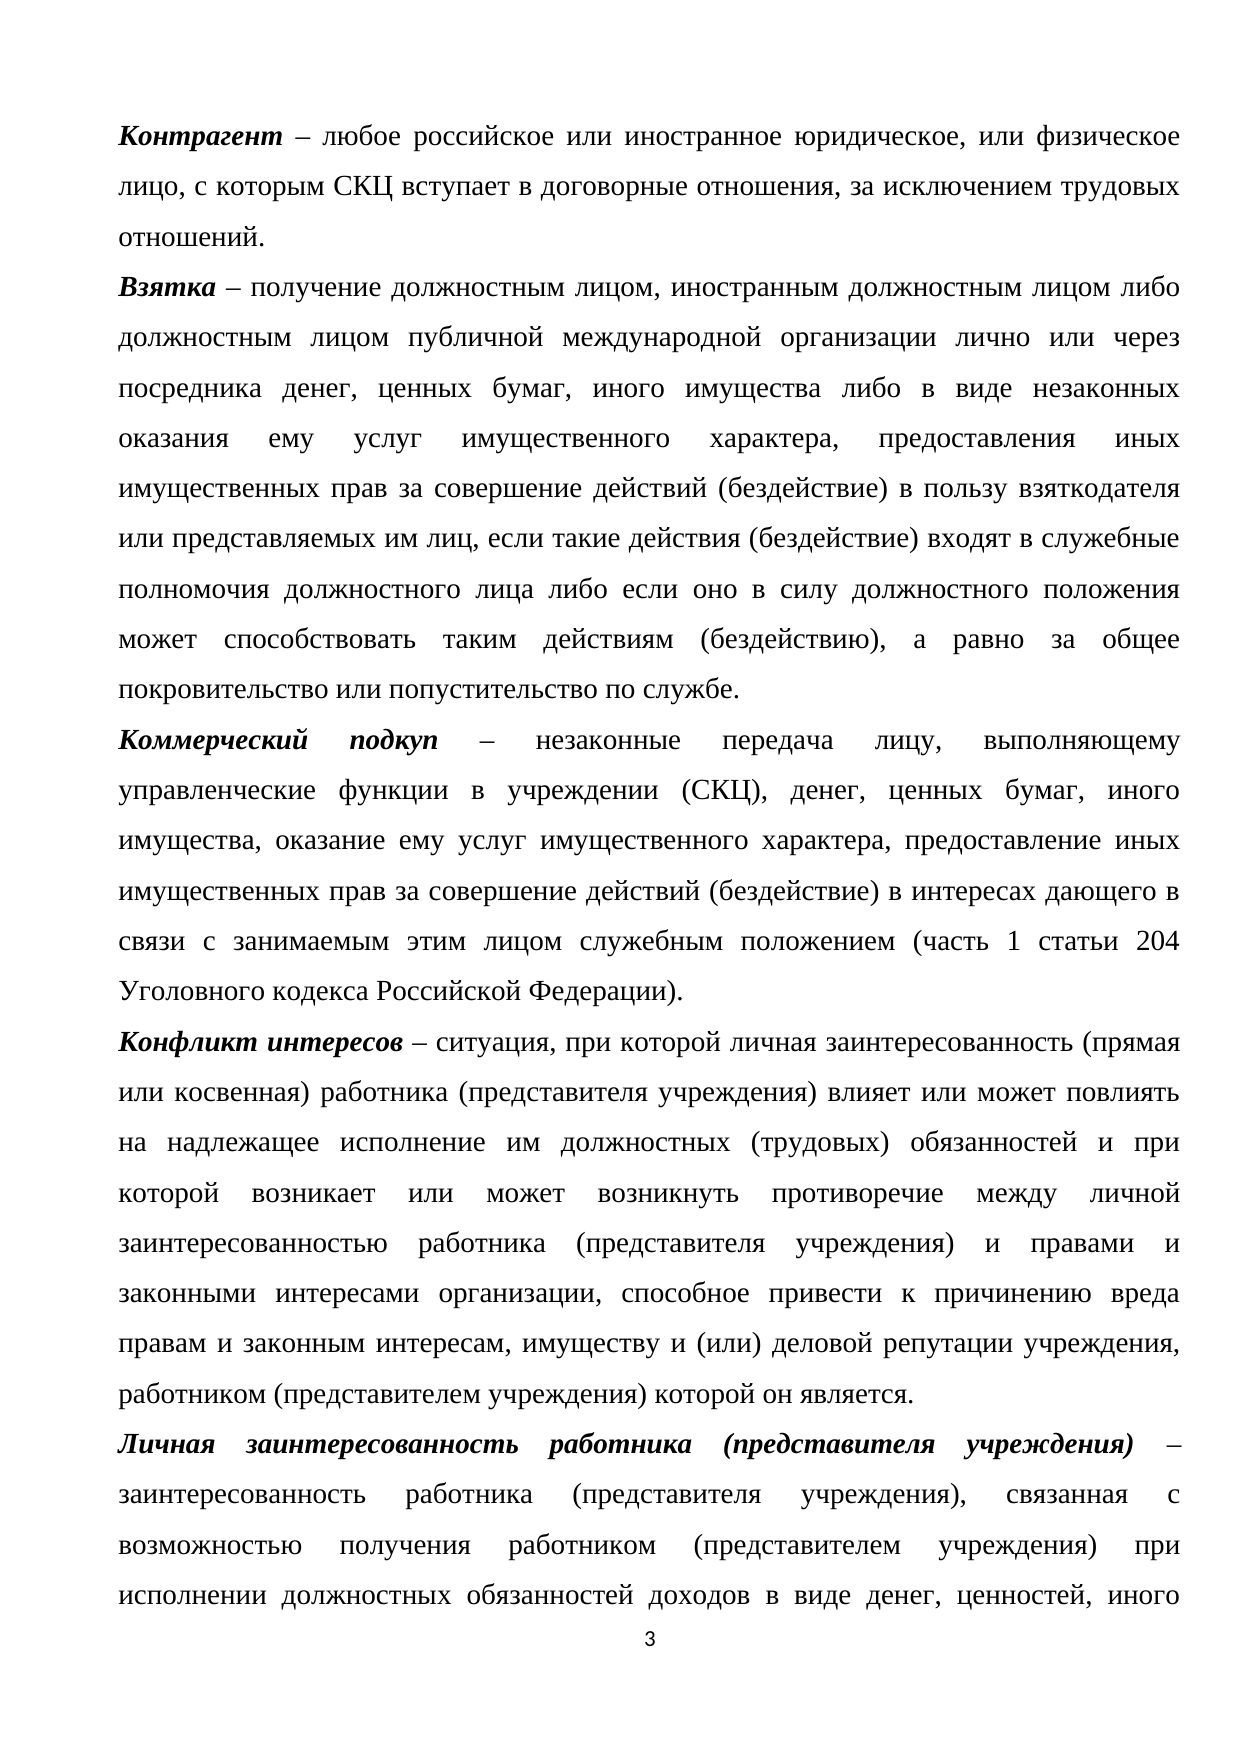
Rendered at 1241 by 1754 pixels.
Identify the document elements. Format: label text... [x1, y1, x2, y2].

text Контрагент – любое российское или иностранное юридическое, или физическое лицо, с которым СКЦ вступает в договорные отношения, за исключением трудовых отношений. [118, 118, 1181, 252]
text Взятка – получение должностным лицом, иностранным должностным лицом либо должностным лицом публичной международной организации лично или через посредника денег, ценных бумаг, иного имущества либо в виде незаконных оказания ему услуг имущественного характера, предоставления иных имущественных прав за совершение действий (бездействие) в пользу взяткодателя или представляемых им лиц, если такие действия (бездействие) входят в служебные полномочия должностного лица либо если оно в силу должностного положения может способствовать таким действиям (бездействию), а равно за общее покровительство или попустительство по службе. [118, 269, 1181, 705]
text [118, 1426, 1181, 1611]
text Коммерческий подкуп – незаконные передача лицу, выполняющему управленческие функции в учреждении (СКЦ), денег, ценных бумаг, иного имущества, оказание ему услуг имущественного характера, предоставление иных имущественных прав за совершение действий (бездействие) в интересах дающего в связи с занимаемым этим лицом служебным положением (часть 1 статьи 204 Уголовного кодекса Российской Федерации). [118, 722, 1181, 1007]
text Конфликт интересов – ситуация, при которой личная заинтересованность (прямая или косвенная) работника (представителя учреждения) влияет или может повлиять на надлежащее исполнение им должностных (трудовых) обязанностей и при которой возникает или может возникнуть противоречие между личной заинтересованностью работника (представителя учреждения) и правами и законными интересами организации, способное привести к причинению вреда правам и законным интересам, имуществу и (или) деловой репутации учреждения, работником (представителем учреждения) которой он является. [118, 1024, 1181, 1409]
